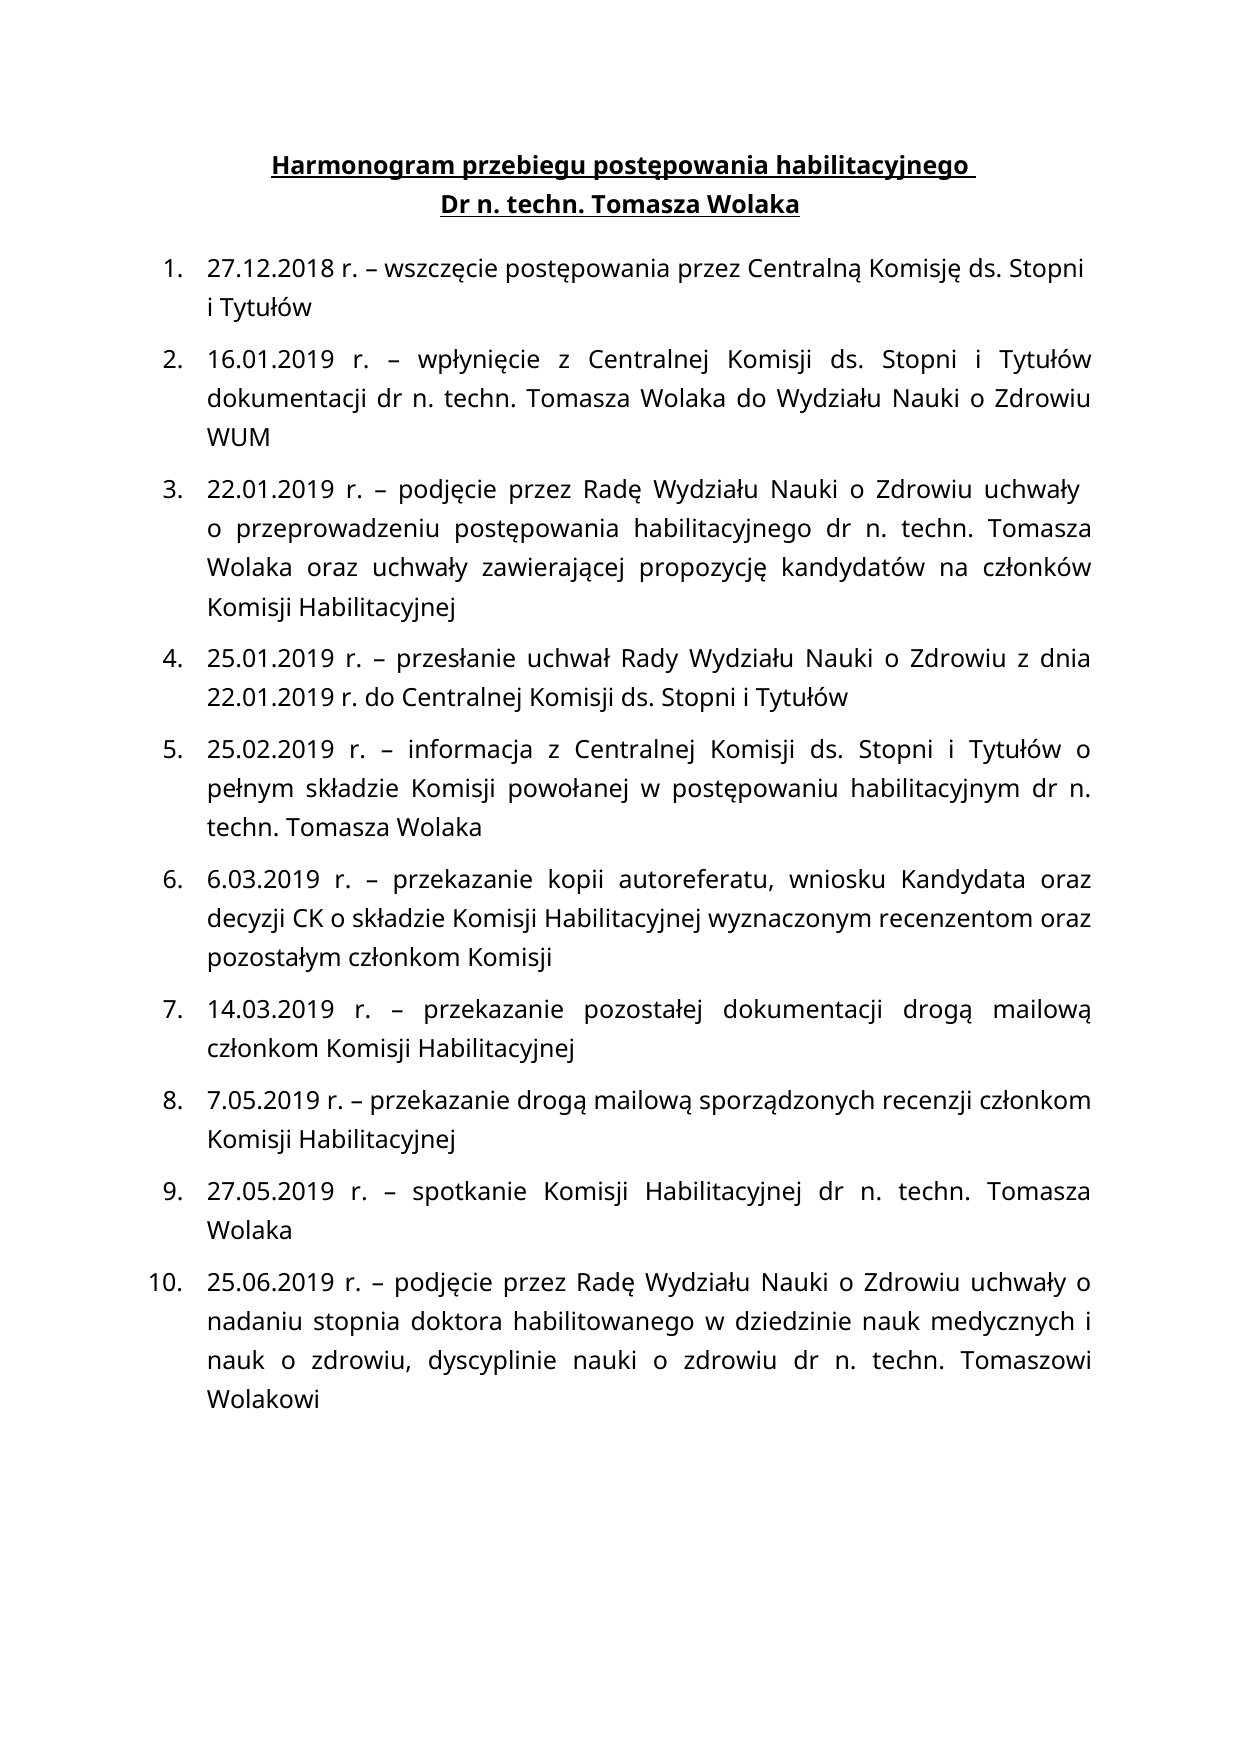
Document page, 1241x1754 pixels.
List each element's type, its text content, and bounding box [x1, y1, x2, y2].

list 27.12.2018 r. – wszczęcie postępowania przez Centralną Komisję ds. Stopni i Tytułów [162, 251, 1093, 324]
list 27.05.2019 r. – spotkanie Komisji Habilitacyjnej dr n. techn. Tomasza Wolaka [162, 1173, 1093, 1247]
list 22.01.2019 r. – podjęcie przez Radę Wydziału Nauki o Zdrowiu uchwały o przeprowadzeniu postępowania habilitacyjnego dr n. techn. Tomasza Wolaka oraz uchwały zawierającej propozycję kandydatów na członków Komisji Habilitacyjnej [162, 472, 1093, 623]
list 25.06.2019 r. – podjęcie przez Radę Wydziału Nauki o Zdrowiu uchwały o nadaniu stopnia doktora habilitowanego w dziedzinie nauk medycznych i nauk o zdrowiu, dyscyplinie nauki o zdrowiu dr n. techn. Tomaszowi Wolakowi [148, 1264, 1093, 1416]
list 16.01.2019 r. – wpłynięcie z Centralnej Komisji ds. Stopni i Tytułów dokumentacji dr n. techn. Tomasza Wolaka do Wydziału Nauki o Zdrowiu WUM [162, 342, 1093, 454]
text Harmonogram przebiegu postępowania habilitacyjnego [148, 148, 1093, 182]
text Dr n. techn. Tomasza Wolaka [148, 187, 1093, 221]
list 7.05.2019 r. – przekazanie drogą mailową sporządzonych recenzji członkom Komisji Habilitacyjnej [162, 1083, 1093, 1156]
list 14.03.2019 r. – przekazanie pozostałej dokumentacji drogą mailową członkom Komisji Habilitacyjnej [162, 992, 1093, 1065]
list 6.03.2019 r. – przekazanie kopii autoreferatu, wniosku Kandydata oraz decyzji CK o składzie Komisji Habilitacyjnej wyznaczonym recenzentom oraz pozostałym członkom Komisji [162, 862, 1093, 974]
list 25.02.2019 r. – informacja z Centralnej Komisji ds. Stopni i Tytułów o pełnym składzie Komisji powołanej w postępowaniu habilitacyjnym dr n. techn. Tomasza Wolaka [162, 732, 1093, 844]
list 25.01.2019 r. – przesłanie uchwał Rady Wydziału Nauki o Zdrowiu z dnia 22.01.2019 r. do Centralnej Komisji ds. Stopni i Tytułów [162, 641, 1093, 714]
